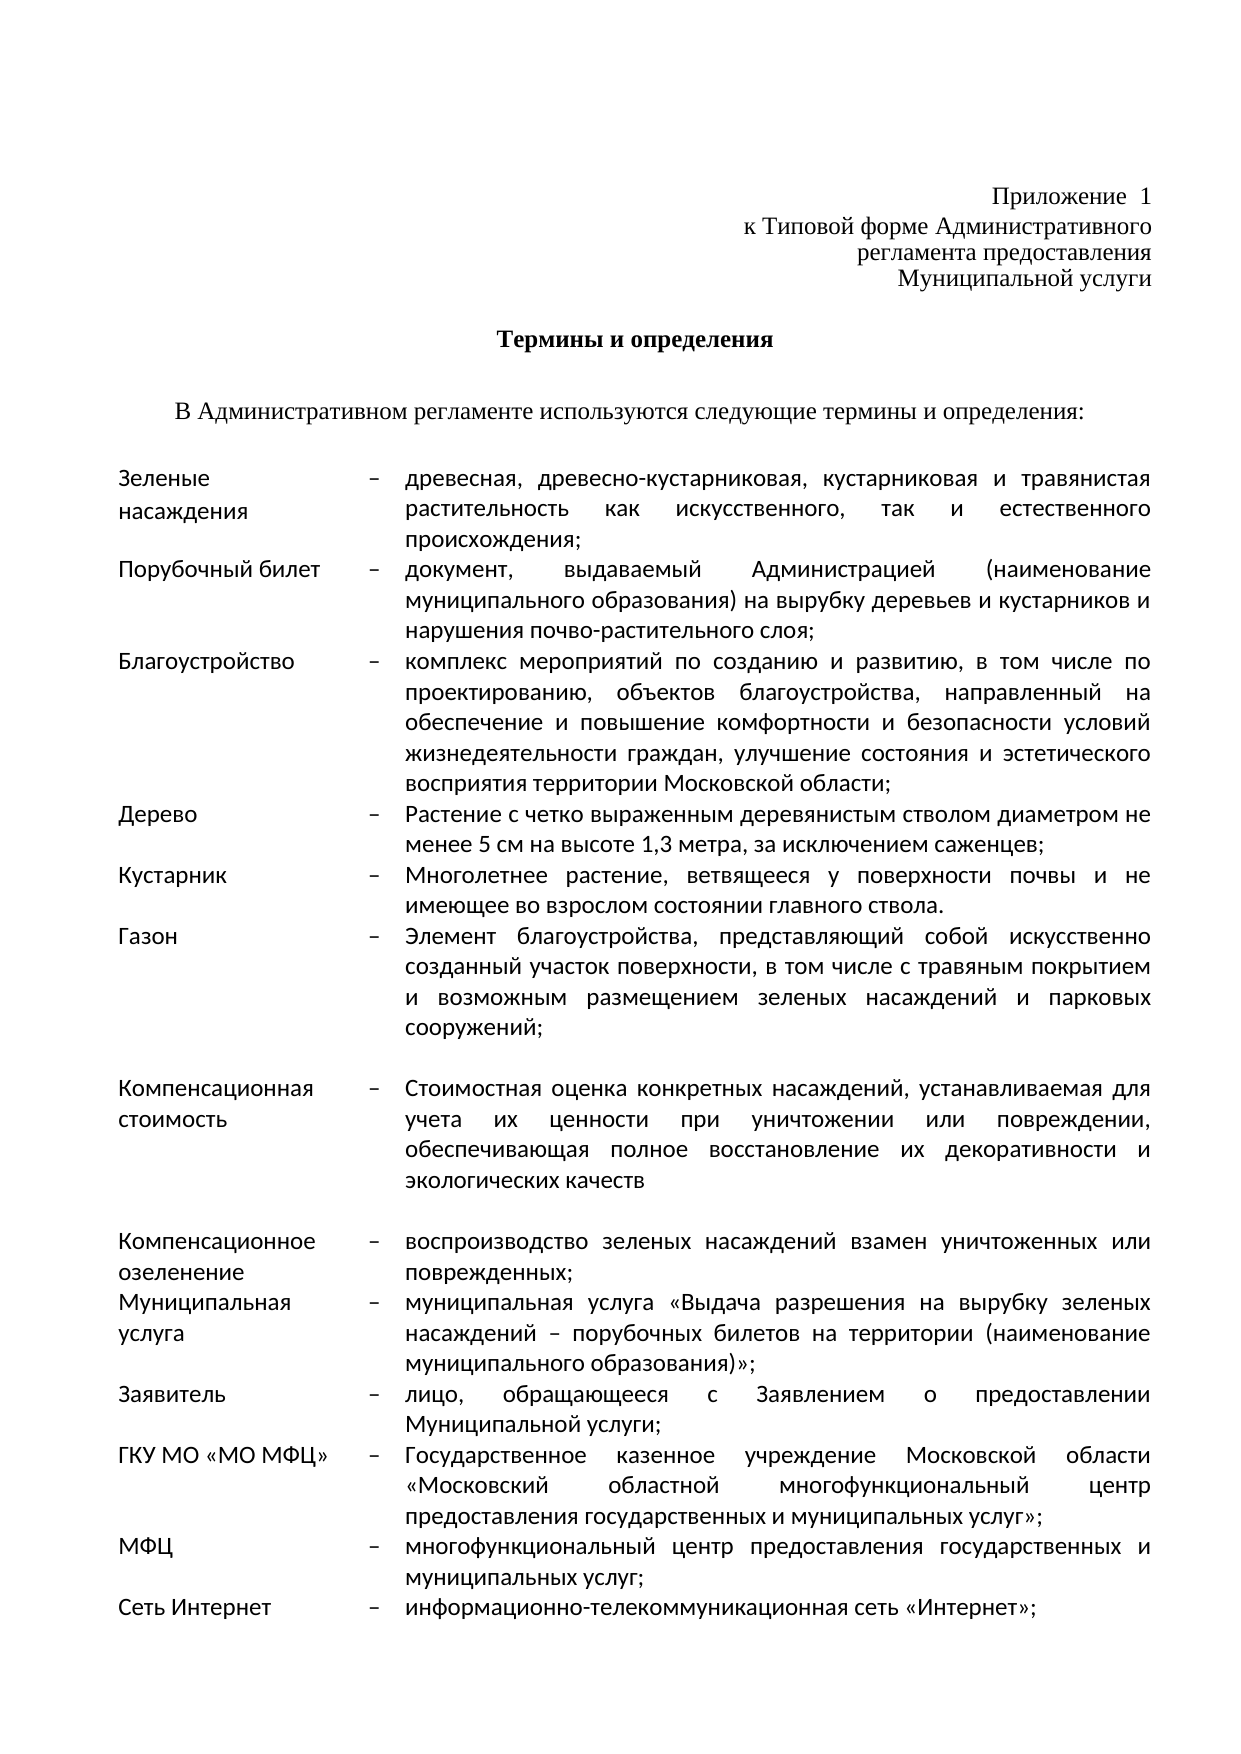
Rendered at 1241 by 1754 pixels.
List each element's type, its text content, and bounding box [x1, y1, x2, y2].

table_cell Газон [107, 920, 357, 1072]
table_cell Многолетнее растение, ветвящееся у поверхности почвы и не имеющее во взрослом состоянии главного ствола. [394, 859, 1163, 920]
table_cell Элемент благоустройства, представляющий собой искусственно созданный участок поверхности, в том числе с травяным покрытием и возможным размещением зеленых насаждений и парковых сооружений; [394, 920, 1163, 1072]
subtitle Муниципальной услуги [118, 266, 1152, 291]
table_cell Растение с четко выраженным деревянистым стволом диаметром не менее 5 см на высоте 1,3 метра, за исключением саженцев; [394, 798, 1163, 859]
table_cell – [357, 798, 394, 859]
table_cell многофункциональный центр предоставления государственных и муниципальных услуг; [394, 1530, 1163, 1591]
table_cell – [357, 1073, 394, 1225]
table_cell комплекс мероприятий по созданию и развитию, в том числе по проектированию, объектов благоустройства, направленный на обеспечение и повышение комфортности и безопасности условий жизнедеятельности граждан, улучшение состояния и эстетического восприятия территории Московской области; [394, 645, 1163, 798]
table_header Зеленые насаждения [107, 462, 357, 554]
table_cell – [357, 859, 394, 920]
table_cell воспроизводство зеленых насаждений взамен уничтоженных или поврежденных; [394, 1225, 1163, 1286]
table_cell – [357, 1530, 394, 1591]
table_cell – [357, 554, 394, 645]
table_cell Государственное казенное учреждение Московской области «Московский областной многофункциональный центр предоставления государственных и муниципальных услуг»; [394, 1439, 1163, 1530]
table_cell Благоустройство [107, 645, 357, 798]
table_cell документ, выдаваемый Администрацией (наименование муниципального образования) на вырубку деревьев и кустарников и нарушения почво-растительного слоя; [394, 554, 1163, 645]
table_cell – [357, 1286, 394, 1378]
table_cell Компенсационная стоимость [107, 1073, 357, 1225]
table_cell – [357, 920, 394, 1072]
text Термины и определения [118, 324, 1152, 353]
table_cell – [357, 1225, 394, 1286]
table_cell лицо, обращающееся с Заявлением о предоставлении Муниципальной услуги; [394, 1378, 1163, 1439]
table_cell МФЦ [107, 1530, 357, 1591]
table_cell – [357, 1378, 394, 1439]
subtitle к Типовой форме Административного [118, 214, 1152, 240]
table_cell Сеть Интернет [107, 1591, 357, 1622]
table_cell Заявитель [107, 1378, 357, 1439]
table_cell Компенсационное озеленение [107, 1225, 357, 1286]
table_header – [357, 462, 394, 554]
subtitle регламента предоставления [118, 240, 1152, 266]
table_cell информационно-телекоммуникационная сеть «Интернет»; [394, 1591, 1163, 1622]
table_cell Муниципальная услуга [107, 1286, 357, 1378]
text В Административном регламенте используются следующие термины и определения: [118, 396, 1152, 425]
table_cell Дерево [107, 798, 357, 859]
table_cell ГКУ МО «МО МФЦ» [107, 1439, 357, 1530]
table_cell – [357, 1439, 394, 1530]
table_cell – [357, 645, 394, 798]
table_cell – [357, 1591, 394, 1622]
table_cell Порубочный билет [107, 554, 357, 645]
text Приложение 1 [118, 181, 1152, 210]
table_cell муниципальная услуга «Выдача разрешения на вырубку зеленых насаждений – порубочных билетов на территории (наименование муниципального образования)»; [394, 1286, 1163, 1378]
table_cell Кустарник [107, 859, 357, 920]
table_header древесная, древесно-кустарниковая, кустарниковая и травянистая растительность как искусственного, так и естественного происхождения; [394, 462, 1163, 554]
table_cell Стоимостная оценка конкретных насаждений, устанавливаемая для учета их ценности при уничтожении или повреждении, обеспечивающая полное восстановление их декоративности и экологических качеств [394, 1073, 1163, 1225]
